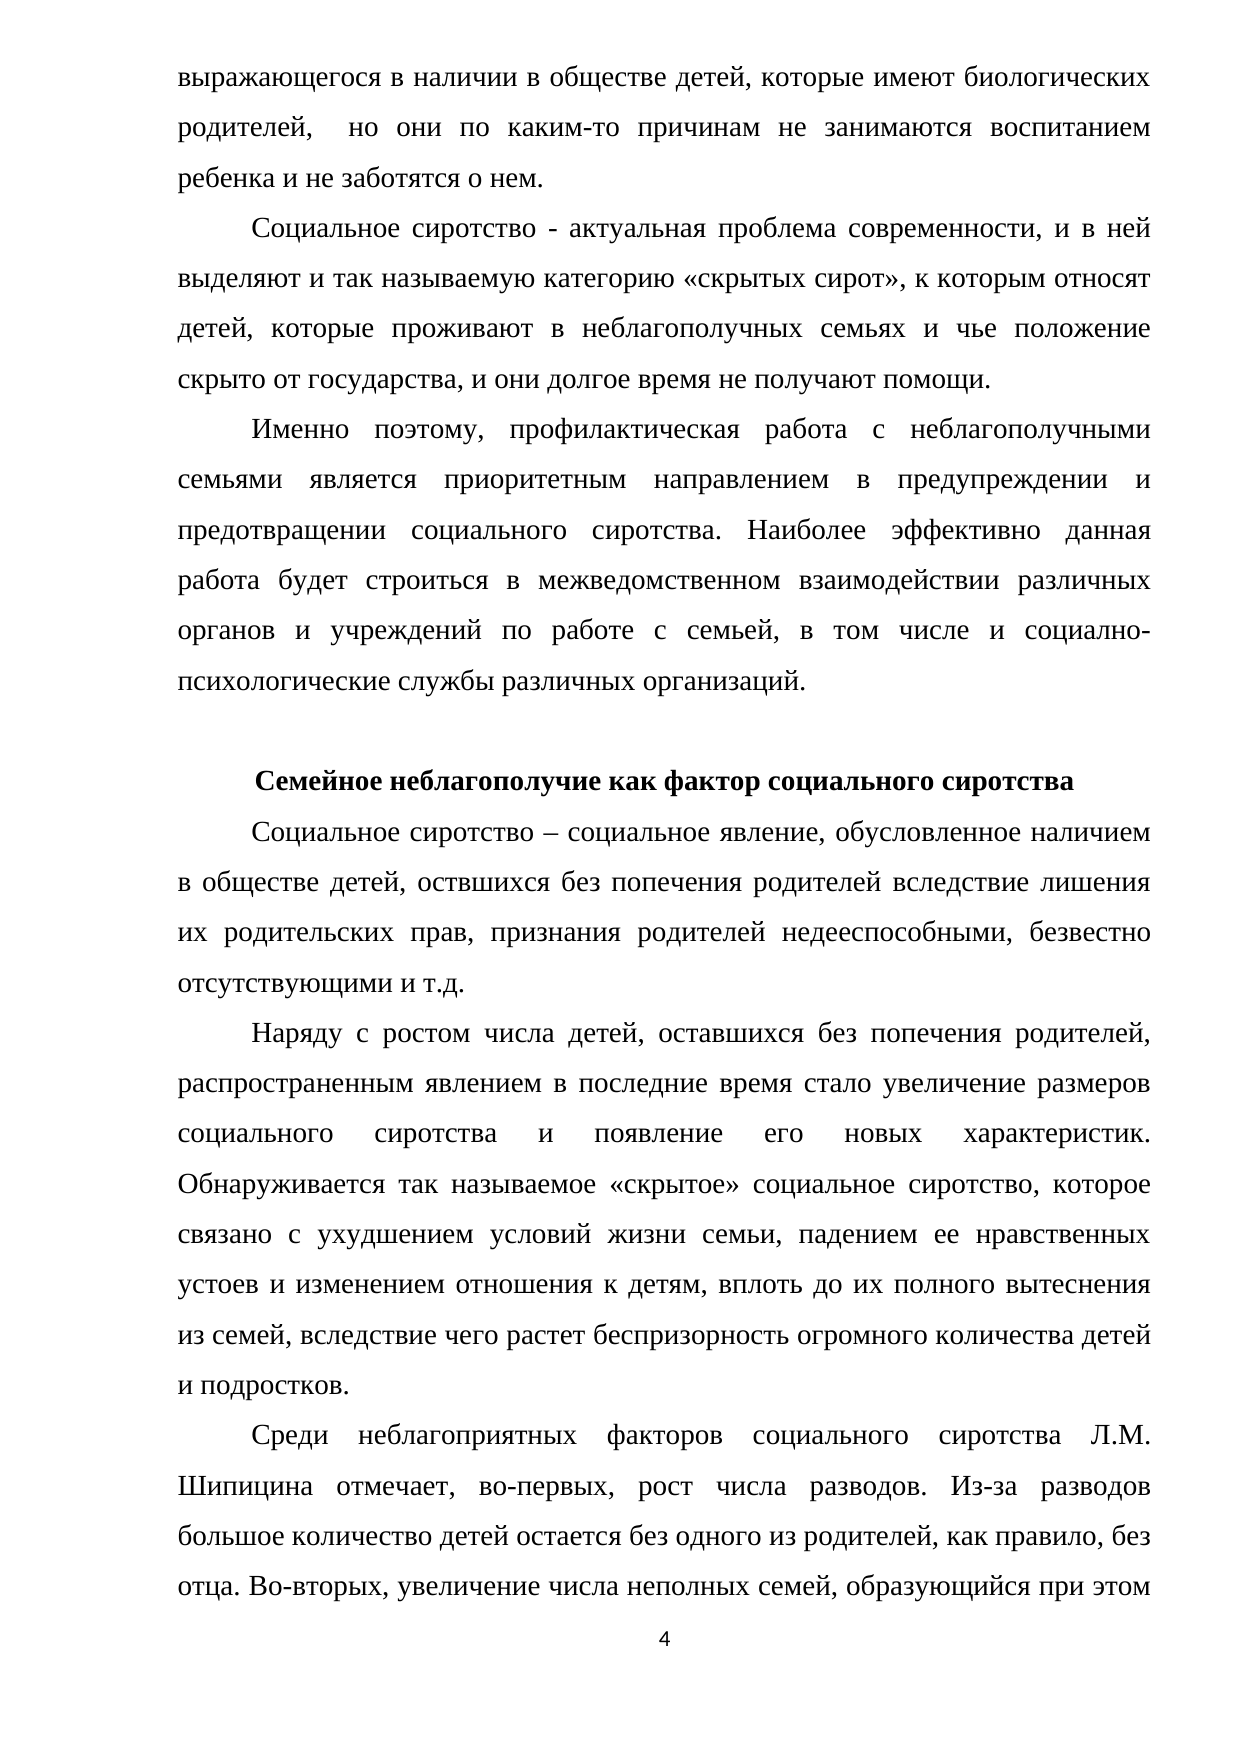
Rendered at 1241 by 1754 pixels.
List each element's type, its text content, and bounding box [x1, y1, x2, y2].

text Социальное сиротство - актуальная проблема современности, и в ней выделяют и так называемую категорию «скрытых сирот», к которым относят детей, которые проживают в неблагополучных семьях и чье положение скрыто от государства, и они долгое время не получают помощи. [177, 210, 1152, 394]
text Наряду с ростом числа детей, оставшихся без попечения родителей, распространенным явлением в последние время стало увеличение размеров социального сиротства и появление его новых характеристик. Обнаруживается так называемое «скрытое» социальное сиротство, которое связано с ухудшением условий жизни семьи, падением ее нравственных устоев и изменением отношения к детям, вплоть до их полного вытеснения из семей, вследствие чего растет беспризорность огромного количества детей и подростков. [177, 1015, 1152, 1401]
text Социальное сиротство – социальное явление, обусловленное наличием в обществе детей, оствшихся без попечения родителей вследствие лишения их родительских прав, признания родителей недееспособными, безвестно отсутствующими и т.д. [177, 814, 1152, 998]
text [177, 1417, 1152, 1602]
text Именно поэтому, профилактическая работа с неблагополучными семьями является приоритетным направлением в предупреждении и предотвращении социального сиротства. Наиболее эффективно данная работа будет строиться в межведомственном взаимодействии различных органов и учреждений по работе с семьей, в том числе и социално-психологические службы различных организаций. [177, 411, 1152, 696]
text Семейное неблагополучие как фактор социального сиротства [177, 763, 1152, 797]
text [177, 59, 1152, 193]
